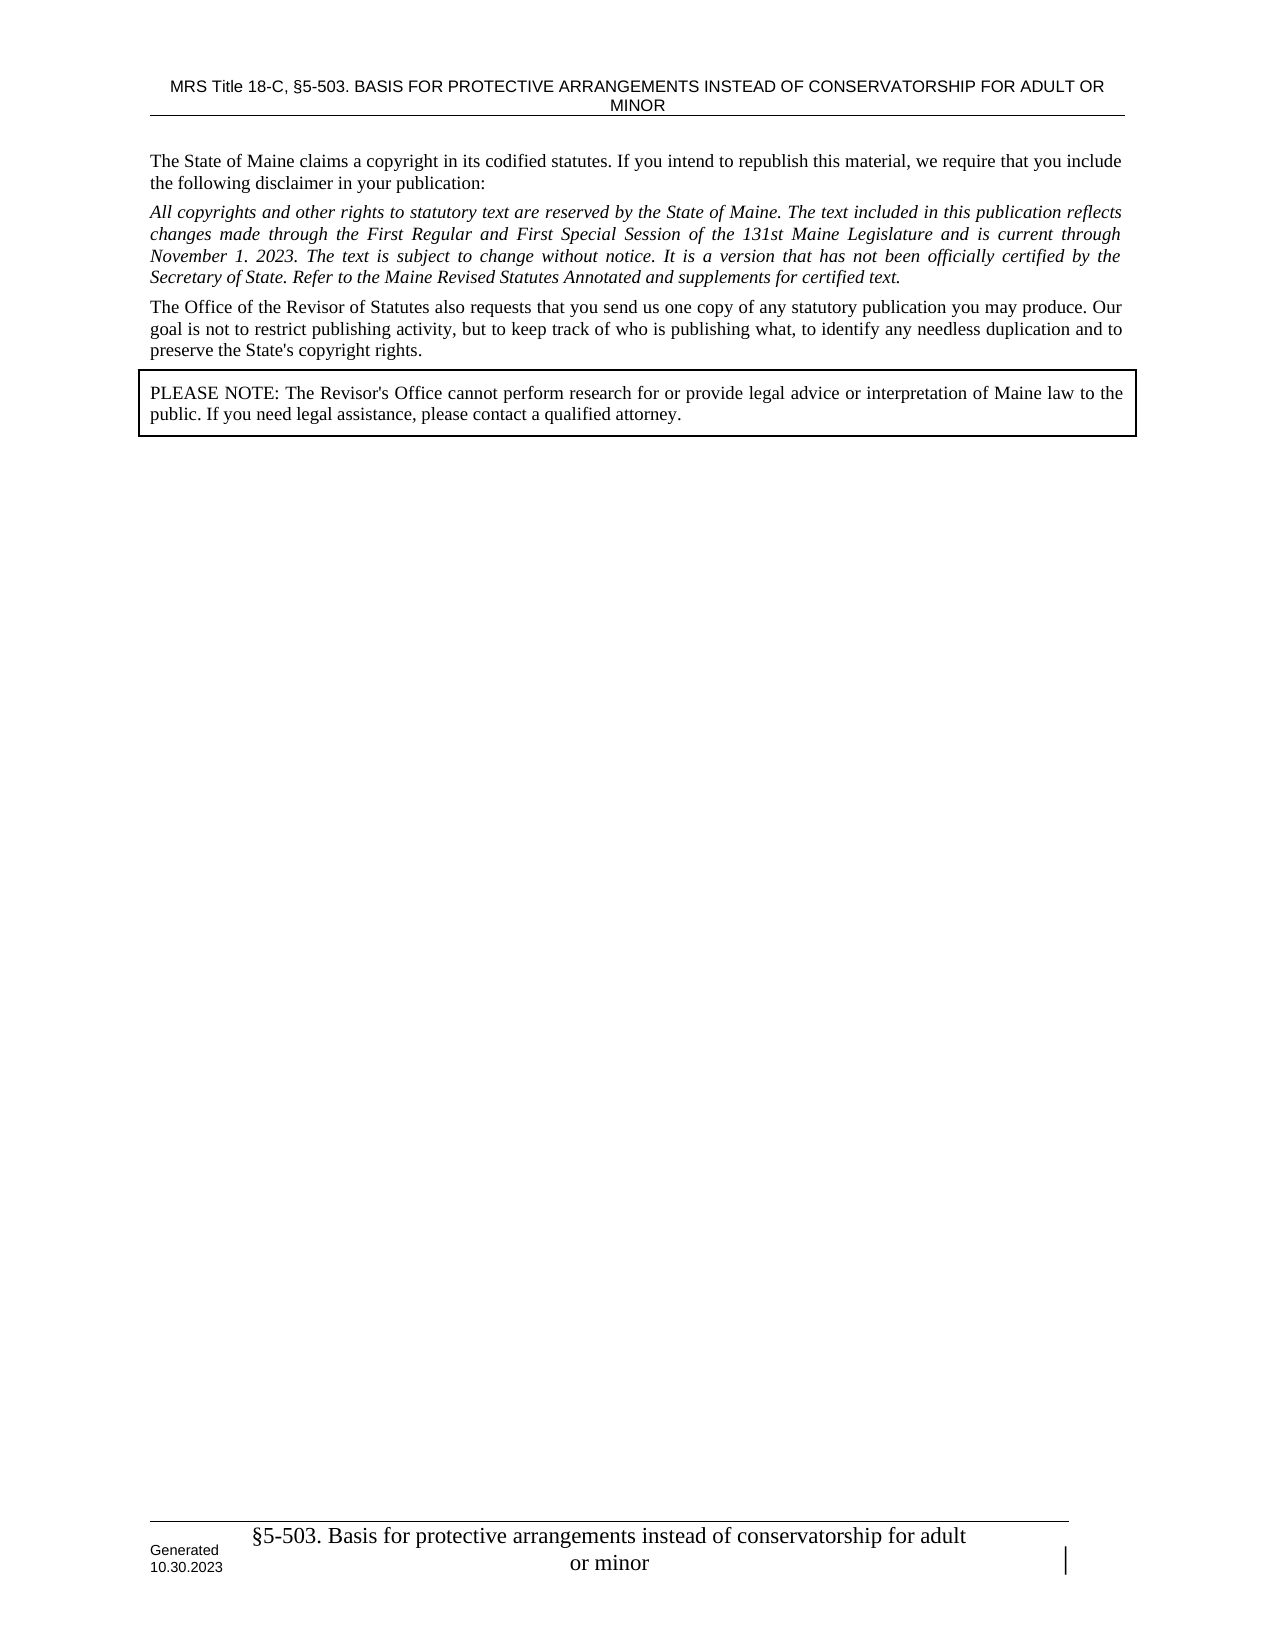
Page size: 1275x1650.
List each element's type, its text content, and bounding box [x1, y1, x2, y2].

text The State of Maine claims a copyright in its codified statutes. If you intend to republish this material, we require that you include the following disclaimer in your publication: [150, 150, 1125, 193]
text The Office of the Revisor of Statutes also requests that you send us one copy of any statutory publication you may produce. Our goal is not to restrict publishing activity, but to keep track of who is publishing what, to identify any needless duplication and to preserve the State's copyright rights. [150, 296, 1125, 361]
text All copyrights and other rights to statutory text are reserved by the State of Maine. The text included in this publication reflects changes made through the First Regular and First Special Session of the 131st Maine Legislature and is current through November 1. 2023 . The text is subject to change without notice. It is a version that has not been officially certified by the Secretary of State. Refer to the Maine Revised Statutes Annotated and supplements for certified text. [150, 201, 1125, 288]
text PLEASE NOTE: The Revisor's Office cannot perform research for or provide legal advice or interpretation of Maine law to the public. If you need legal assistance, please contact a qualified attorney. [140, 371, 1135, 435]
